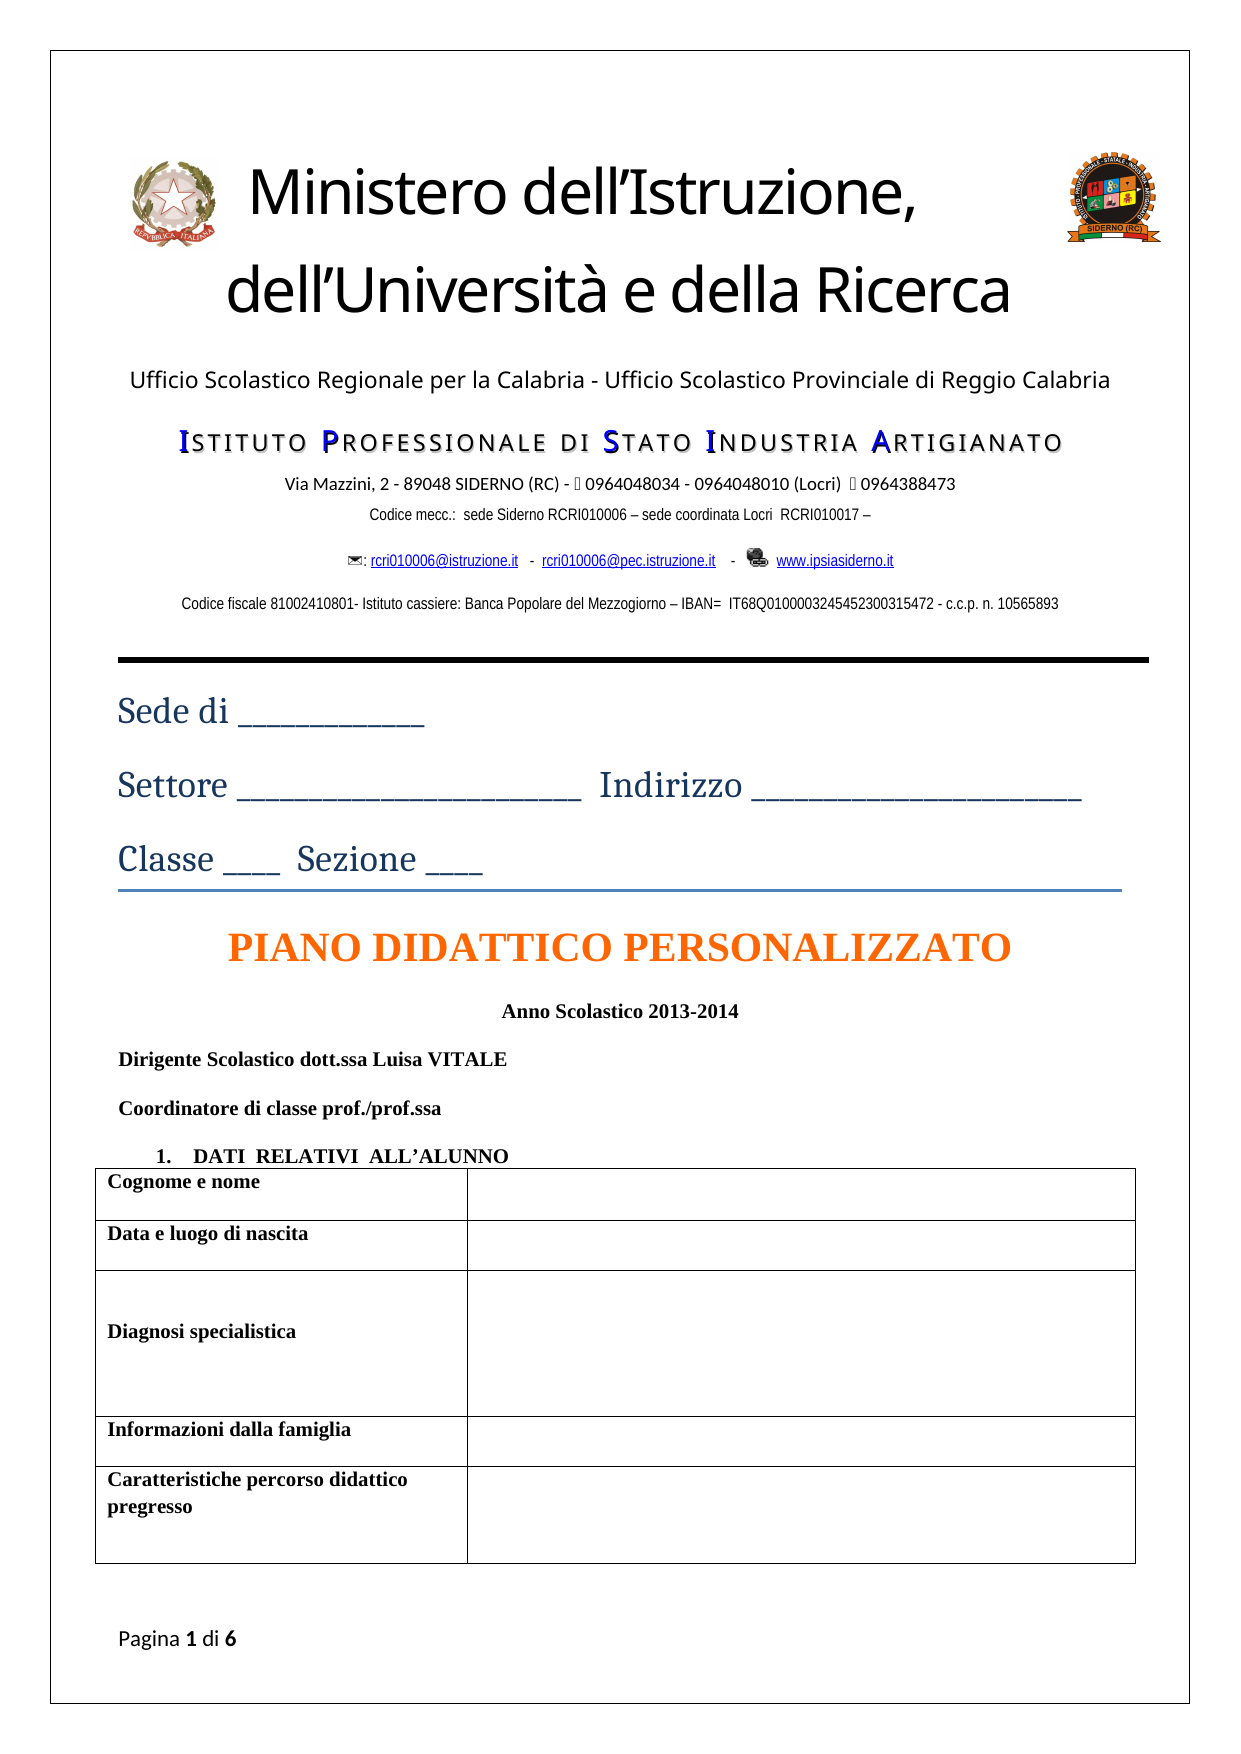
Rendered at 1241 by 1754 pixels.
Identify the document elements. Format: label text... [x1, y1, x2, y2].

text Istituto Professionale di Stato Industria Artigianato [118, 421, 1122, 460]
table_cell Data e luogo di nascita [96, 1221, 467, 1270]
table_header Cognome e nome [96, 1169, 467, 1220]
table_cell Caratteristiche percorso didattico pregresso [96, 1467, 467, 1562]
picture [1067, 152, 1161, 242]
table_cell Diagnosi specialistica [96, 1271, 467, 1416]
text Via Mazzini, 2 - 89048 SIDERNO (RC) - 0964048034 - 0964048010 (Locri) 0964388473 [118, 473, 1122, 496]
text Anno Scolastico 2013-2014 [118, 999, 1122, 1023]
table_header [468, 1169, 1135, 1220]
title Classe ____ Sezione ____ [118, 838, 1122, 889]
text Ufficio Scolastico Regionale per la Calabria - Ufficio Scolastico Provinciale di Reggio Calabria [118, 364, 1122, 395]
text Dirigente Scolastico dott.ssa Luisa VITALE [118, 1047, 1122, 1071]
title Sede di _____________ [118, 689, 1122, 732]
text PIANO DIDATTICO PERSONALIZZATO [118, 923, 1122, 971]
text Codice fiscale 81002410801- Istituto cassiere: Banca Popolare del Mezzogiorno – IBAN= IT68Q0100003245452300315472 - c.c.p. n. 10565893 [118, 593, 1122, 613]
text Codice mecc.: sede Siderno RCRI010006 – sede coordinata Locri RCRI010017 – [118, 505, 1122, 524]
title Settore ________________________ Indirizzo _______________________ [118, 764, 1122, 807]
table_cell [468, 1417, 1135, 1466]
table_cell [468, 1467, 1135, 1562]
list DATI RELATIVI ALL’ALUNNO [156, 1144, 1122, 1168]
table_cell [468, 1221, 1135, 1270]
text : rcri010006@istruzione.it - rcri010006@pec.istruzione.it - www.ipsiasiderno.it [118, 548, 1122, 570]
table_cell [468, 1271, 1135, 1416]
text Coordinatore di classe prof./prof.ssa [118, 1096, 1122, 1120]
table_cell Informazioni dalla famiglia [96, 1417, 467, 1466]
text Ministero dell’Istruzione, dell’Università e della Ricerca [118, 147, 1122, 330]
picture [129, 157, 221, 251]
